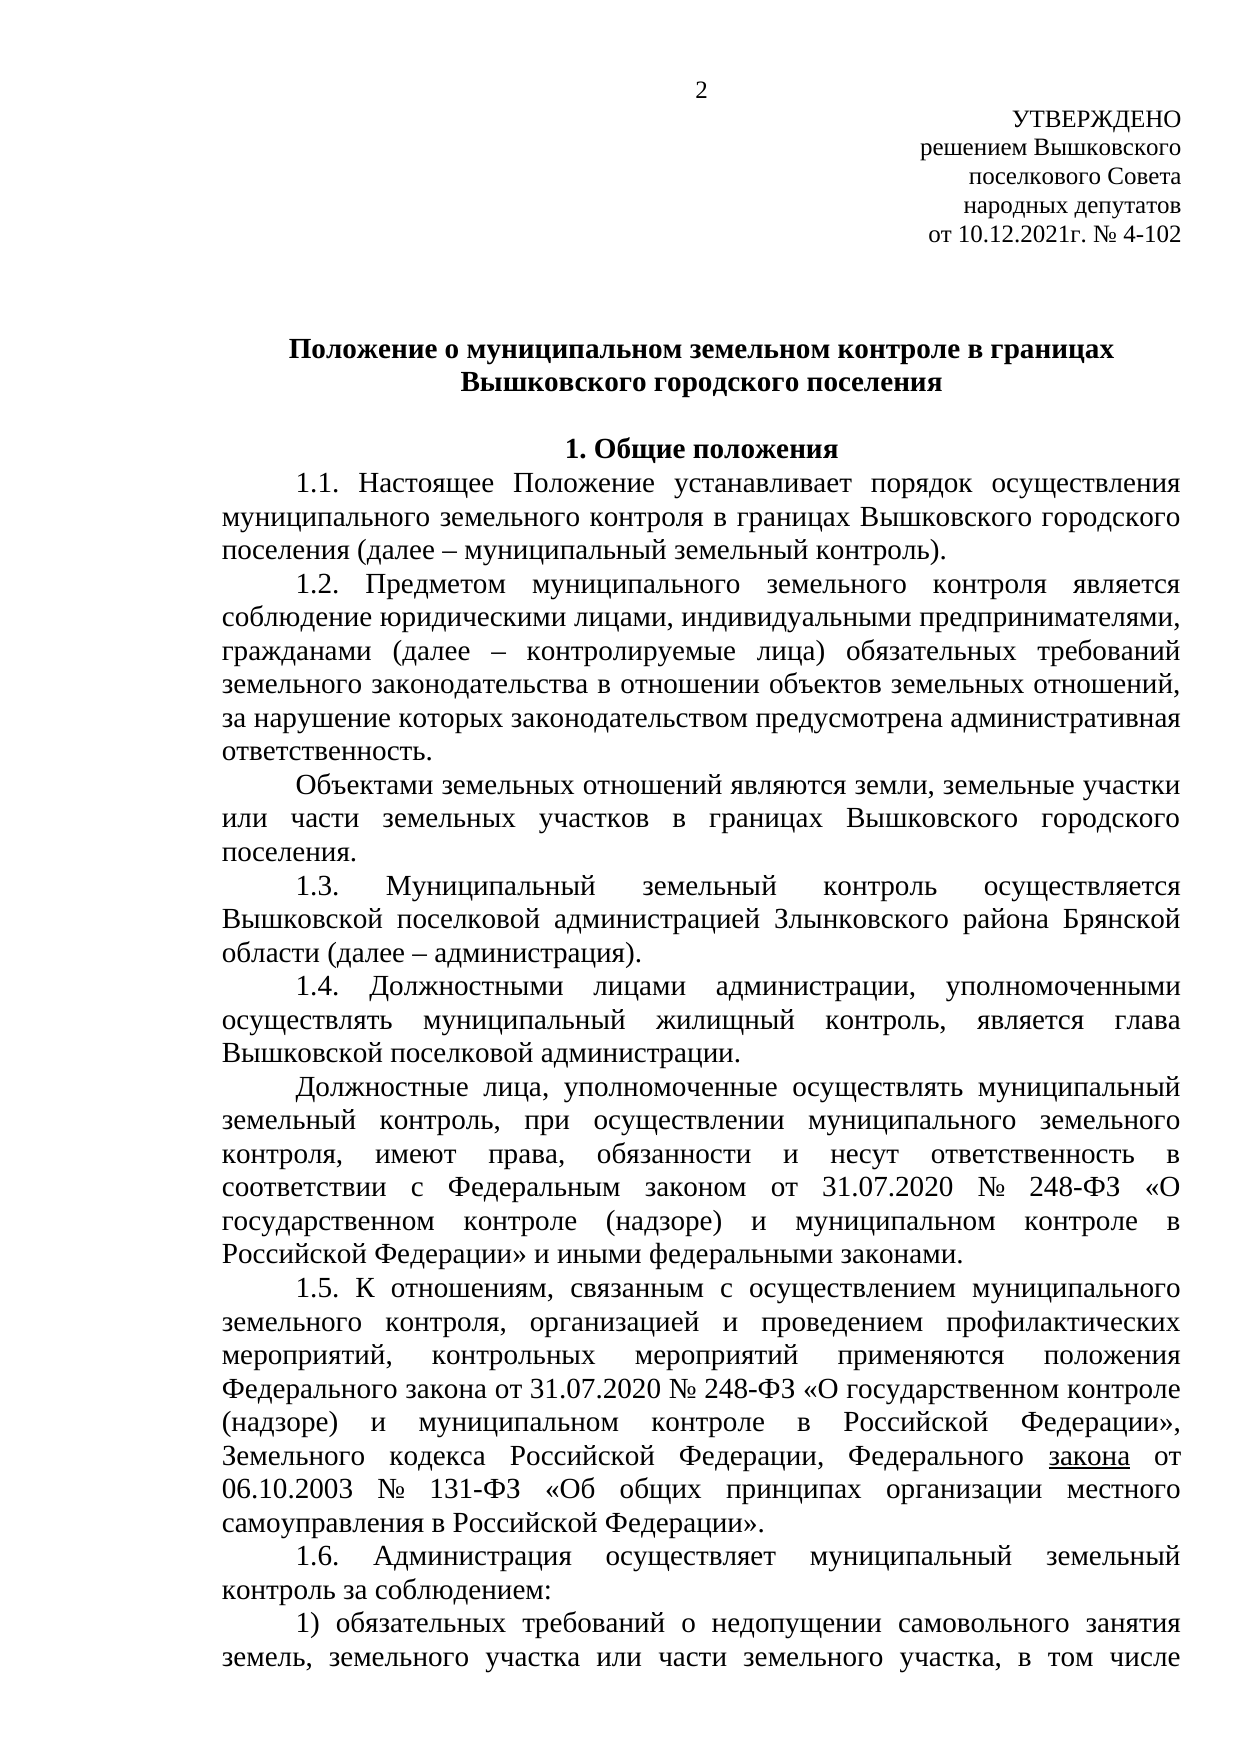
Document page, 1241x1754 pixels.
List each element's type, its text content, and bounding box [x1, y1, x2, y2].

text 1. Общие положения [222, 432, 1181, 465]
text решением Вышковского [694, 132, 1181, 161]
text Должностные лица, уполномоченные осуществлять муниципальный земельный контроль, при осуществлении муниципального земельного контроля, имеют права, обязанности и несут ответственность в соответствии с Федеральным законом от 31.07.2020 № 248-ФЗ «О государственном контроле (надзоре) и муниципальном контроле в Российской Федерации» и иными федеральными законами. [222, 1069, 1181, 1270]
text Объектами земельных отношений являются земли, земельные участки или части земельных участков в границах Вышковского городского поселения. [222, 767, 1181, 868]
text 1.2. Предметом муниципального земельного контроля является соблюдение юридическими лицами, индивидуальными предпринимателями, гражданами (далее – контролируемые лица) обязательных требований земельного законодательства в отношении объектов земельных отношений, за нарушение которых законодательством предусмотрена административная ответственность. [222, 566, 1181, 767]
text 1.3. Муниципальный земельный контроль осуществляется Вышковской поселковой администрацией Злынковского района Брянской области (далее – администрация). [222, 868, 1181, 968]
text УТВЕРЖДЕНО [694, 104, 1181, 132]
text поселкового Совета [694, 161, 1181, 190]
text 1.4. Должностными лицами администрации, уполномоченными осуществлять муниципальный жилищный контроль, является глава Вышковской поселковой администрации. [222, 968, 1181, 1069]
text 1.6. Администрация осуществляет муниципальный земельный контроль за соблюдением: [222, 1538, 1181, 1606]
text Положение о муниципальном земельном контроле в границах Вышковского городского поселения [222, 331, 1181, 398]
text народных депутатов [694, 190, 1181, 219]
text 1.5. К отношениям, связанным с осуществлением муниципального земельного контроля, организацией и проведением профилактических мероприятий, контрольных мероприятий применяются положения Федерального закона от 31.07.2020 № 248-ФЗ «О государственном контроле (надзоре) и муниципальном контроле в Российской Федерации», Земельного кодекса Российской Федерации, Федерального закона от 06.10.2003 № 131-ФЗ «Об общих принципах организации местного самоуправления в Российской Федерации». [222, 1270, 1181, 1538]
text от 10.12.2021г. № 4-102 [694, 219, 1181, 247]
text 1.1. Настоящее Положение устанавливает порядок осуществления муниципального земельного контроля в границах Вышковского городского поселения (далее – муниципальный земельный контроль). [222, 465, 1181, 566]
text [222, 1606, 1181, 1673]
